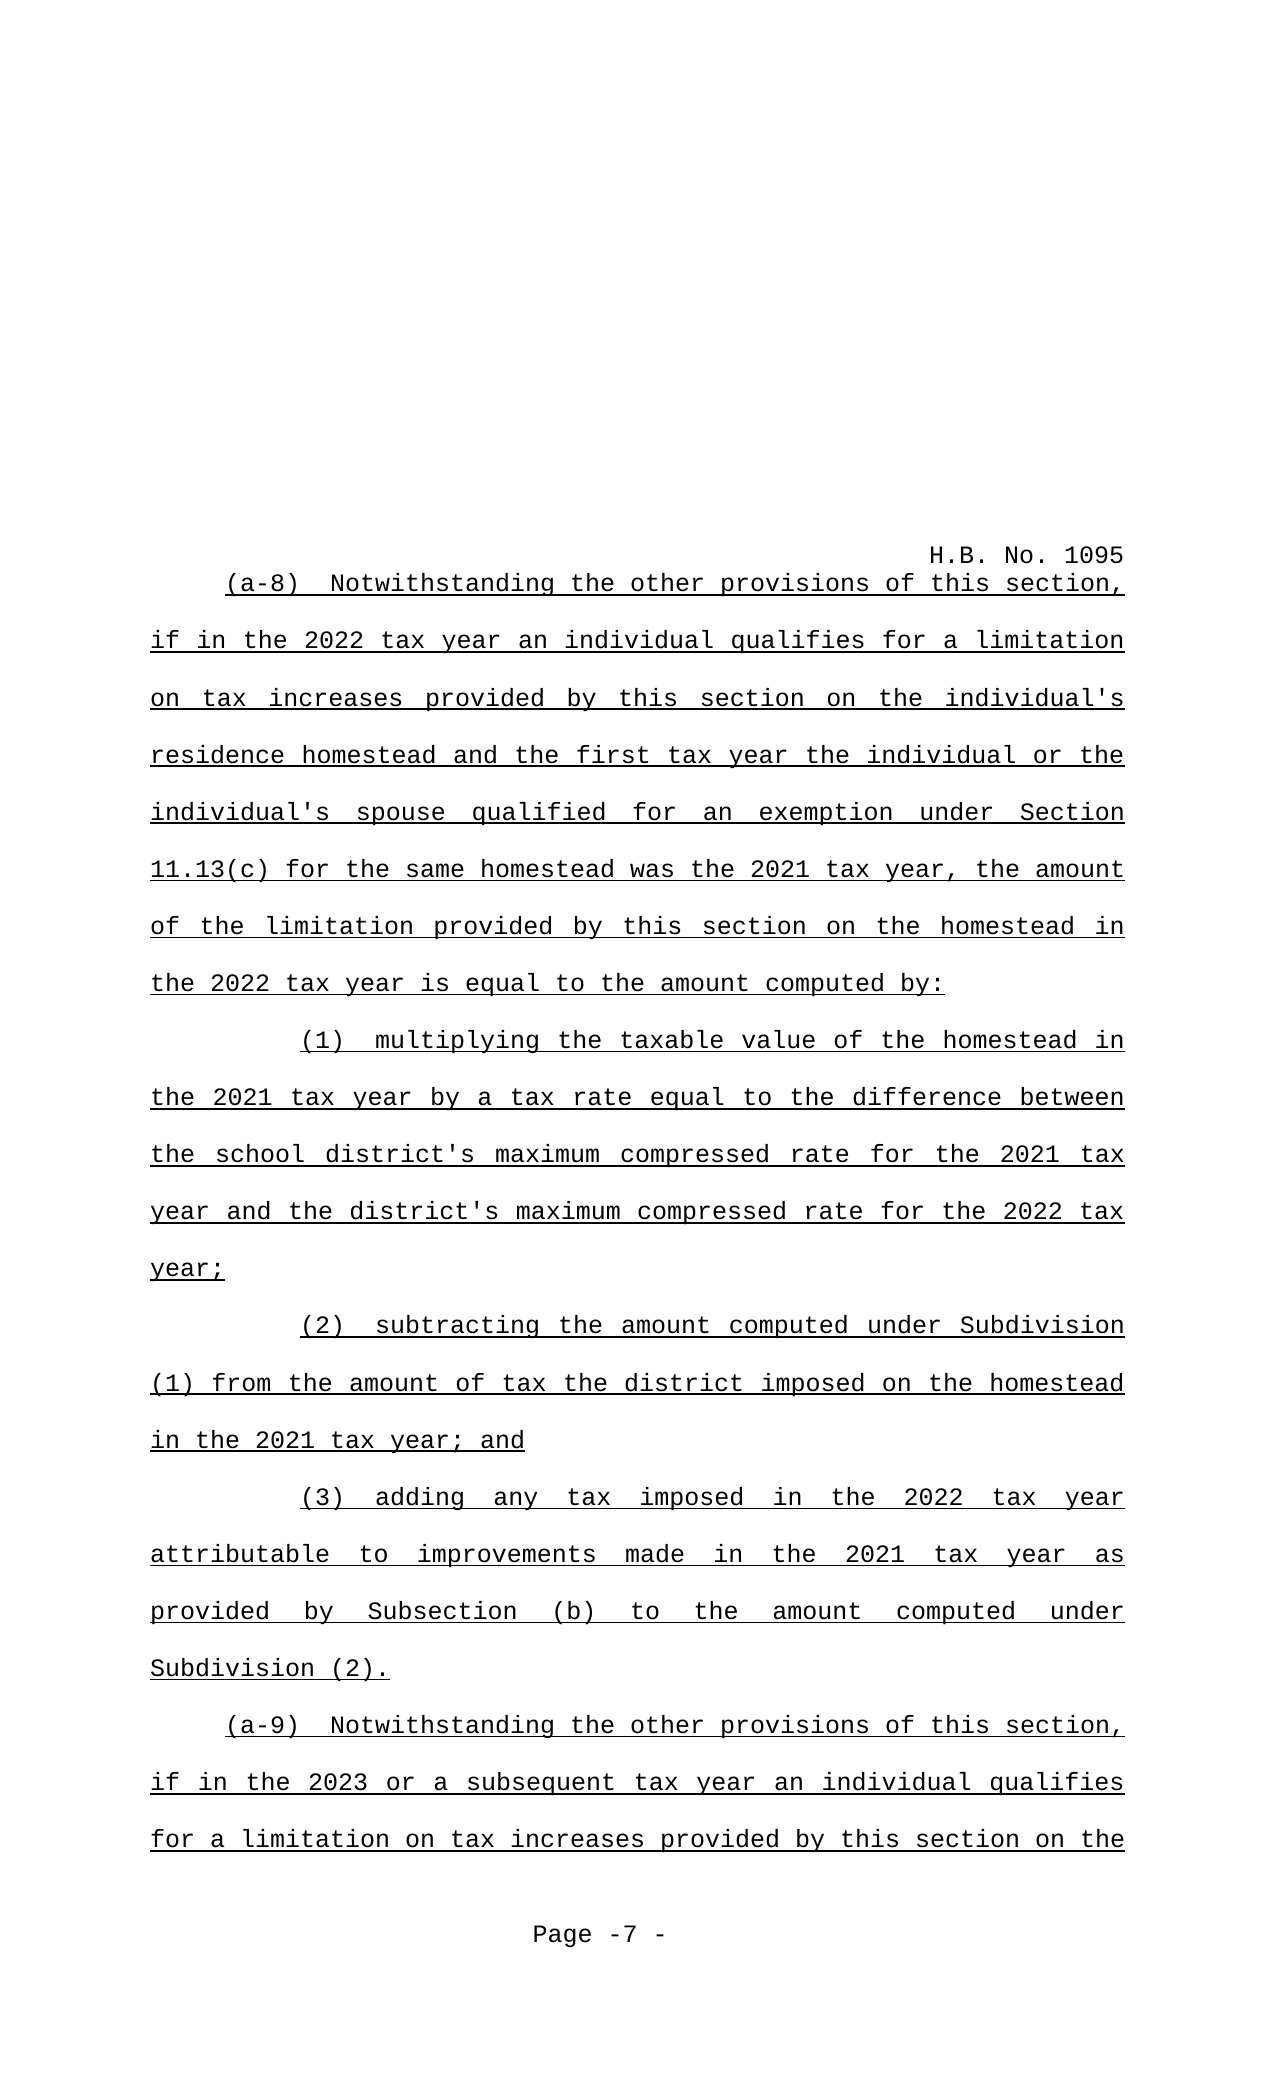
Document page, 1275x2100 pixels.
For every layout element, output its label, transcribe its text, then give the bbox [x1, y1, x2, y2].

text (1) multiplying the taxable value of the homestead in the 2021 tax year by a tax rate equal to the difference between the school district's maximum compressed rate for the 2021 tax year and the district's maximum compressed rate for the 2022 tax year; [150, 1027, 1125, 1108]
text (1) multiplying the taxable value of the homestead in the 2021 tax year by a tax rate equal to the difference between the school district's maximum compressed rate for the 2021 tax year and the district's maximum compressed rate for the 2022 tax year; [150, 1110, 1125, 1165]
text (a-8) Notwithstanding the other provisions of this section, if in the 2022 tax year an individual qualifies for a limitation on tax increases provided by this section on the individual's residence homestead and the first tax year the individual or the individual's spouse qualified for an exemption under Section 11.13(c) for the same homestead was the 2021 tax year, the amount of the limitation provided by this section on the homestead in the 2022 tax year is equal to the amount computed by: [150, 571, 1125, 651]
text (3) adding any tax imposed in the 2022 tax year attributable to improvements made in the 2021 tax year as provided by Subsection (b) to the amount computed under Subdivision (2). [150, 1566, 1125, 1622]
text (3) adding any tax imposed in the 2022 tax year attributable to improvements made in the 2021 tax year as provided by Subsection (b) to the amount computed under Subdivision (2). [150, 1623, 1125, 1684]
text (1) multiplying the taxable value of the homestead in the 2021 tax year by a tax rate equal to the difference between the school district's maximum compressed rate for the 2021 tax year and the district's maximum compressed rate for the 2022 tax year; [150, 1167, 1125, 1222]
text (a-8) Notwithstanding the other provisions of this section, if in the 2022 tax year an individual qualifies for a limitation on tax increases provided by this section on the individual's residence homestead and the first tax year the individual or the individual's spouse qualified for an exemption under Section 11.13(c) for the same homestead was the 2021 tax year, the amount of the limitation provided by this section on the homestead in the 2022 tax year is equal to the amount computed by: [150, 824, 1125, 880]
text (a-8) Notwithstanding the other provisions of this section, if in the 2022 tax year an individual qualifies for a limitation on tax increases provided by this section on the individual's residence homestead and the first tax year the individual or the individual's spouse qualified for an exemption under Section 11.13(c) for the same homestead was the 2021 tax year, the amount of the limitation provided by this section on the homestead in the 2022 tax year is equal to the amount computed by: [150, 653, 1125, 708]
text (a-8) Notwithstanding the other provisions of this section, if in the 2022 tax year an individual qualifies for a limitation on tax increases provided by this section on the individual's residence homestead and the first tax year the individual or the individual's spouse qualified for an exemption under Section 11.13(c) for the same homestead was the 2021 tax year, the amount of the limitation provided by this section on the homestead in the 2022 tax year is equal to the amount computed by: [150, 881, 1125, 937]
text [150, 1795, 1125, 1850]
text (a-8) Notwithstanding the other provisions of this section, if in the 2022 tax year an individual qualifies for a limitation on tax increases provided by this section on the individual's residence homestead and the first tax year the individual or the individual's spouse qualified for an exemption under Section 11.13(c) for the same homestead was the 2021 tax year, the amount of the limitation provided by this section on the homestead in the 2022 tax year is equal to the amount computed by: [150, 710, 1125, 765]
text (a-8) Notwithstanding the other provisions of this section, if in the 2022 tax year an individual qualifies for a limitation on tax increases provided by this section on the individual's residence homestead and the first tax year the individual or the individual's spouse qualified for an exemption under Section 11.13(c) for the same homestead was the 2021 tax year, the amount of the limitation provided by this section on the homestead in the 2022 tax year is equal to the amount computed by: [150, 938, 1125, 999]
text (3) adding any tax imposed in the 2022 tax year attributable to improvements made in the 2021 tax year as provided by Subsection (b) to the amount computed under Subdivision (2). [150, 1484, 1125, 1565]
text (2) subtracting the amount computed under Subdivision (1) from the amount of tax the district imposed on the homestead in the 2021 tax year; and [150, 1313, 1125, 1393]
text (1) multiplying the taxable value of the homestead in the 2021 tax year by a tax rate equal to the difference between the school district's maximum compressed rate for the 2021 tax year and the district's maximum compressed rate for the 2022 tax year; [150, 1224, 1125, 1284]
text (a-8) Notwithstanding the other provisions of this section, if in the 2022 tax year an individual qualifies for a limitation on tax increases provided by this section on the individual's residence homestead and the first tax year the individual or the individual's spouse qualified for an exemption under Section 11.13(c) for the same homestead was the 2021 tax year, the amount of the limitation provided by this section on the homestead in the 2022 tax year is equal to the amount computed by: [150, 767, 1125, 822]
text (2) subtracting the amount computed under Subdivision (1) from the amount of tax the district imposed on the homestead in the 2021 tax year; and [150, 1395, 1125, 1456]
